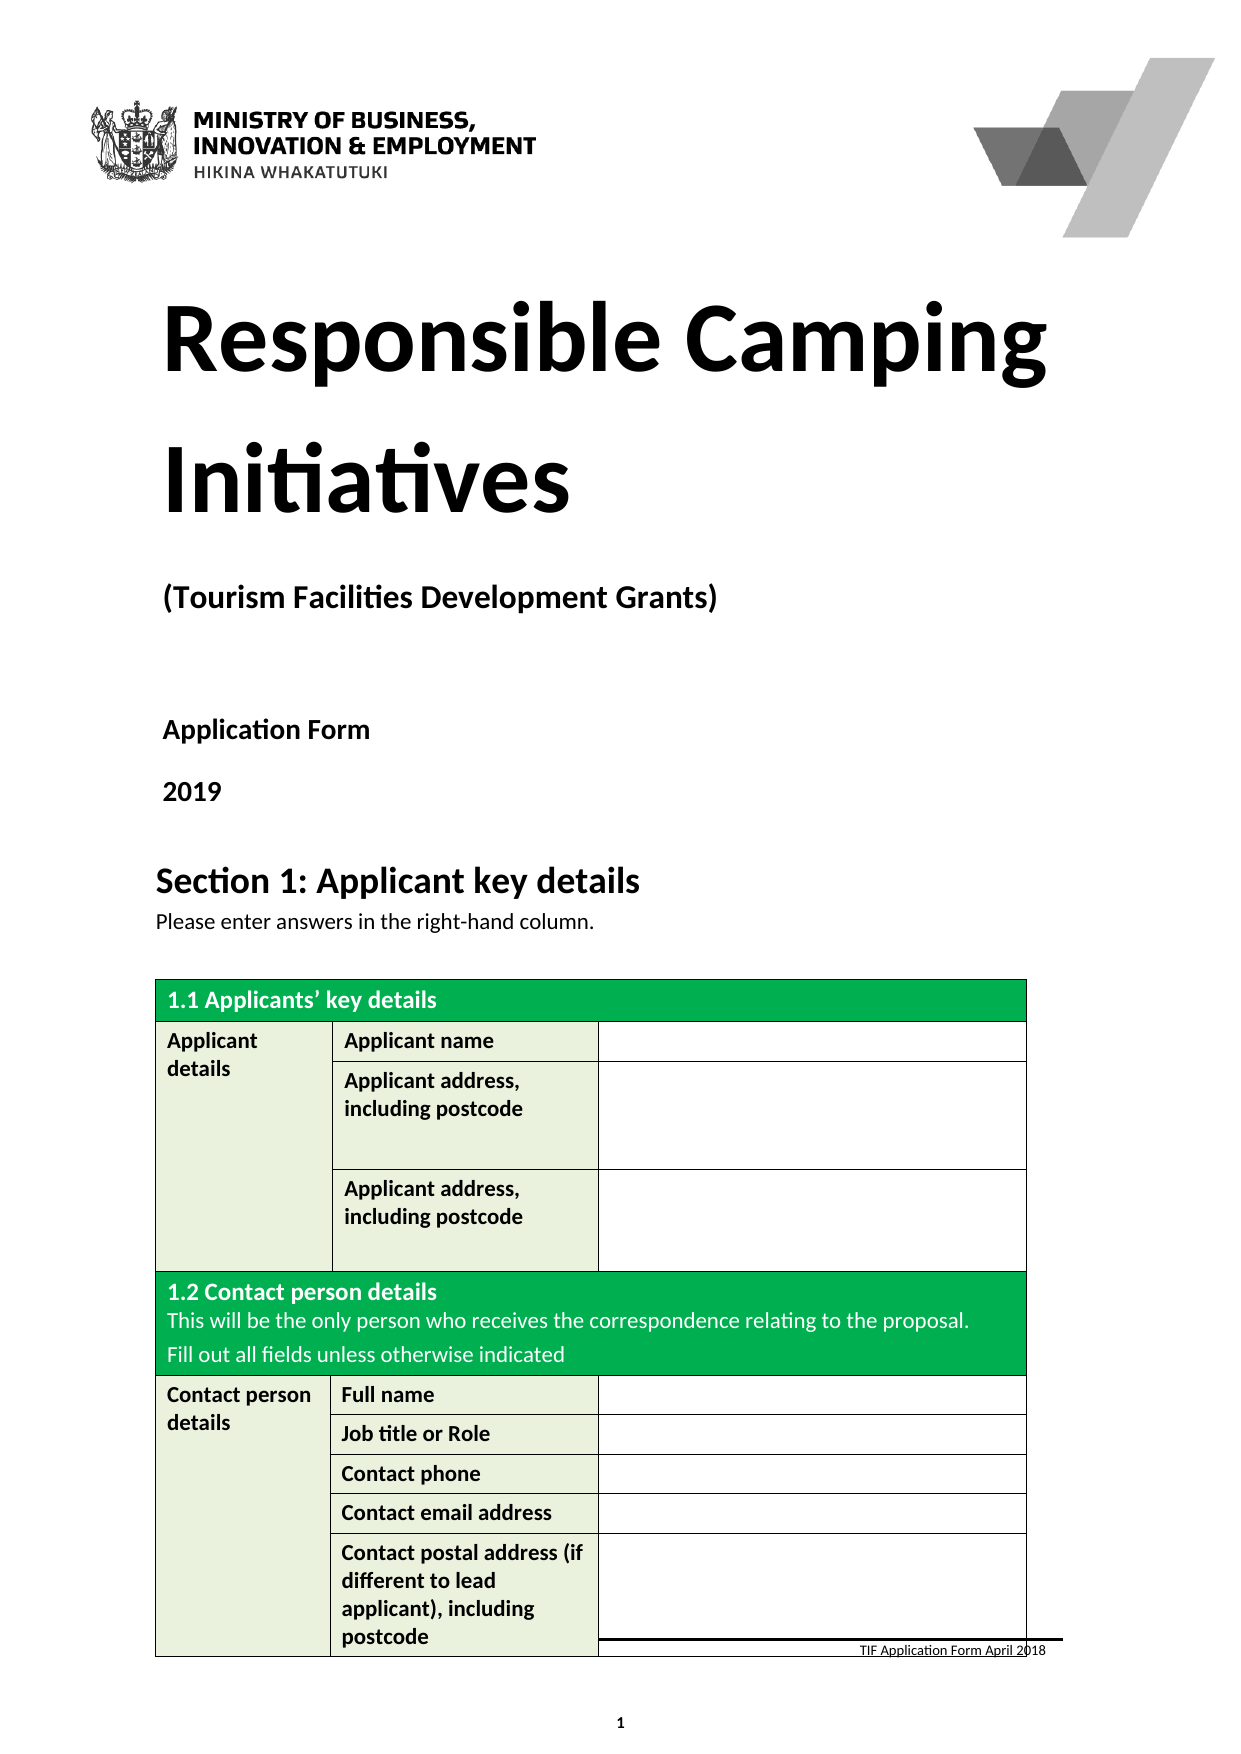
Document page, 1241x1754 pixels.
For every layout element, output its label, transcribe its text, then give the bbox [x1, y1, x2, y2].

text 2019 [162, 773, 1240, 809]
text (Tourism Facilities Development Grants) [162, 576, 1240, 617]
text Application Form [162, 711, 1240, 747]
picture [21, 24, 1241, 261]
text Responsible Camping Initiatives [162, 275, 1240, 537]
